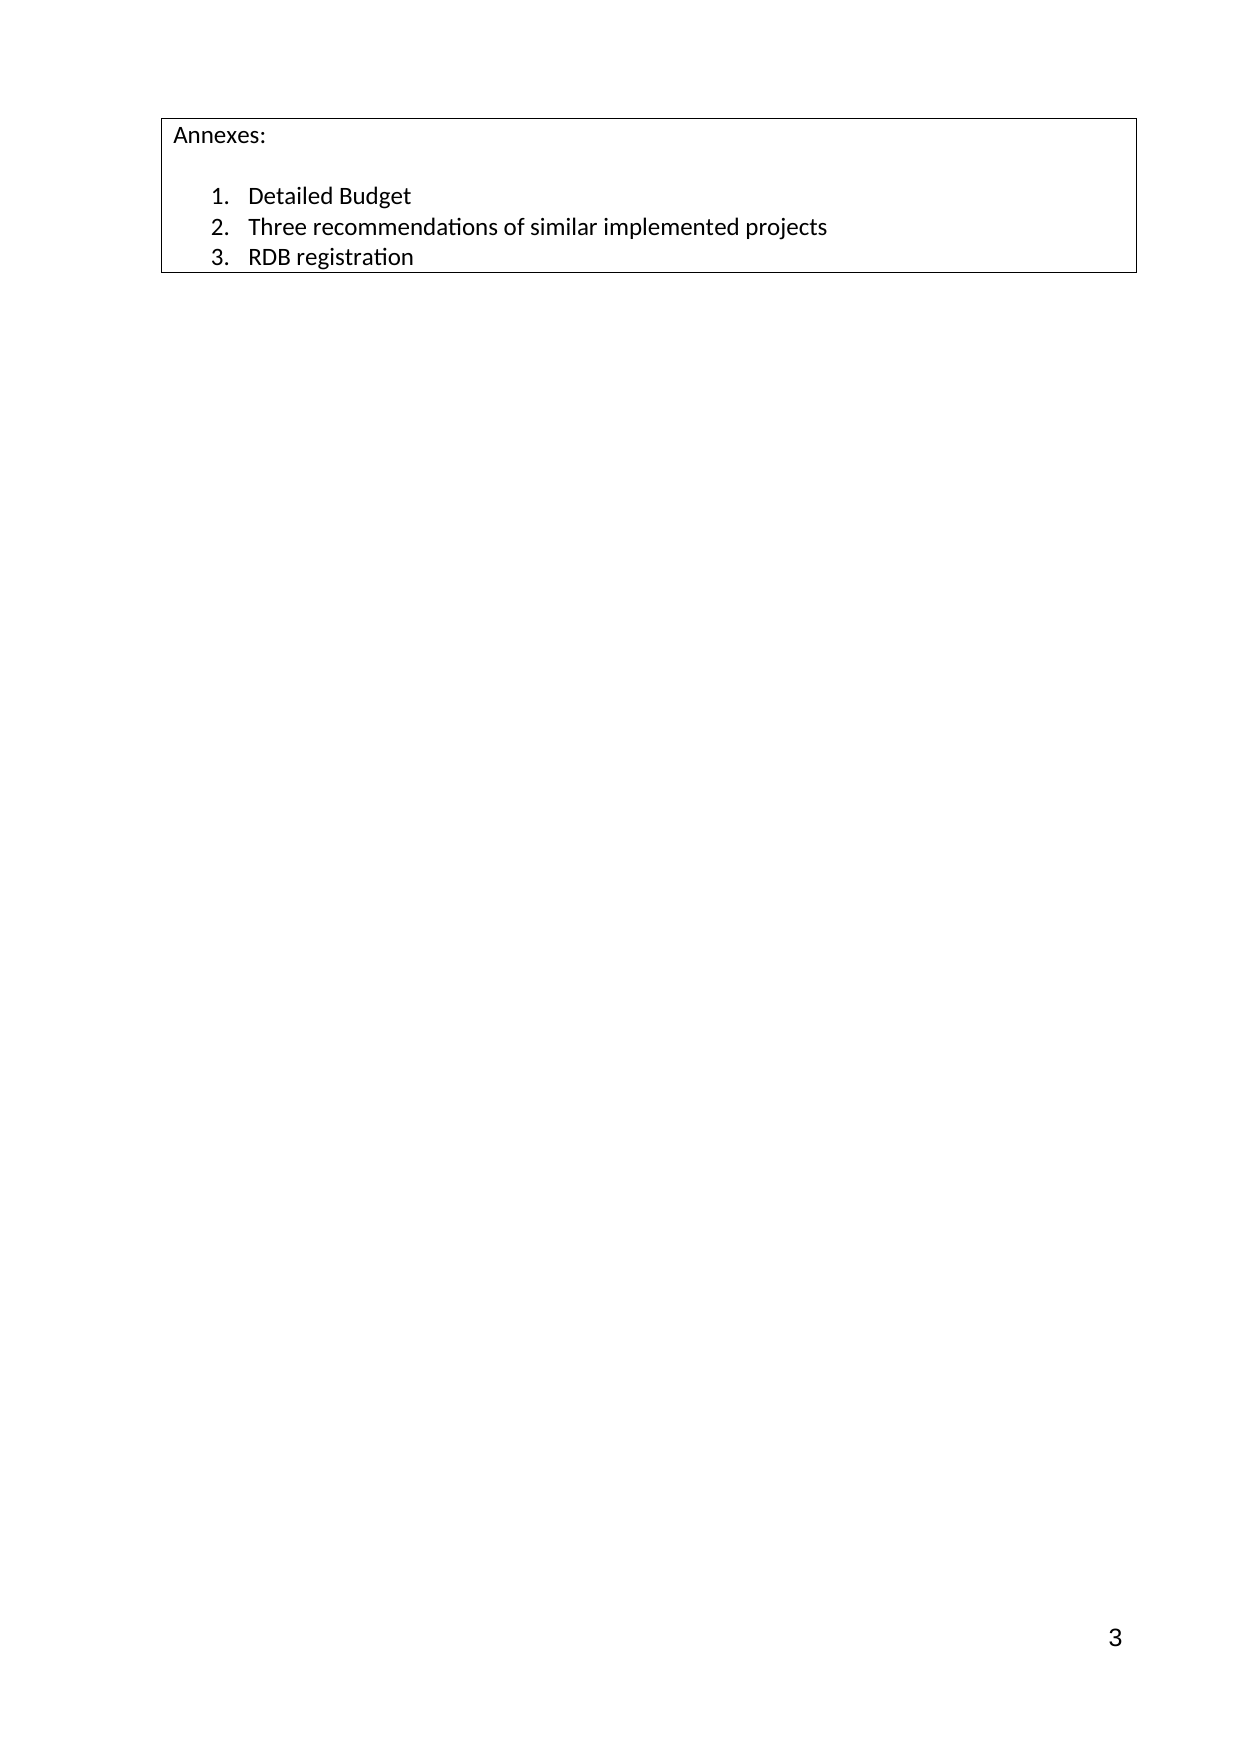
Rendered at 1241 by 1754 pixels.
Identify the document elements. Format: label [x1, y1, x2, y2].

table_cell [162, 119, 1136, 272]
